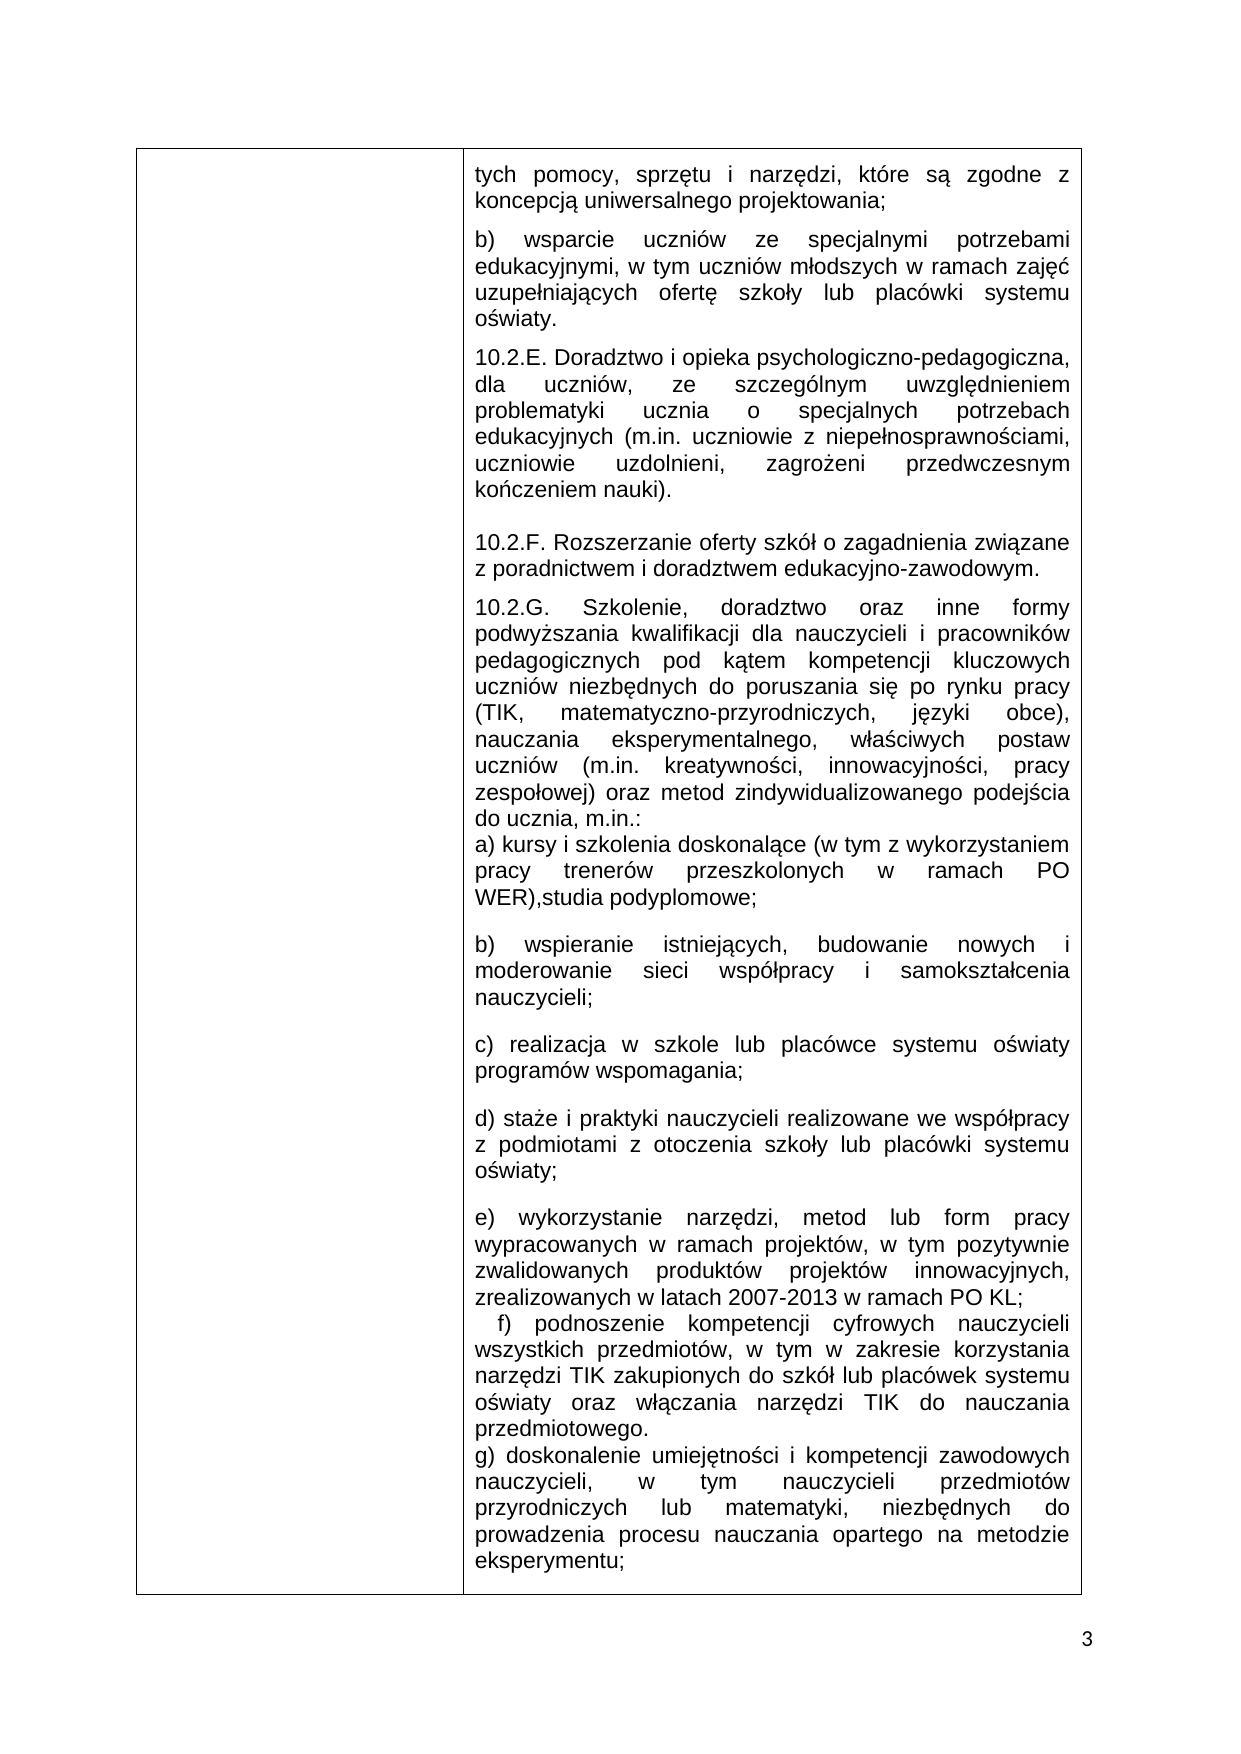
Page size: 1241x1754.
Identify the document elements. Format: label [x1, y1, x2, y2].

table_cell [464, 149, 1081, 1594]
table_cell [137, 149, 463, 1594]
